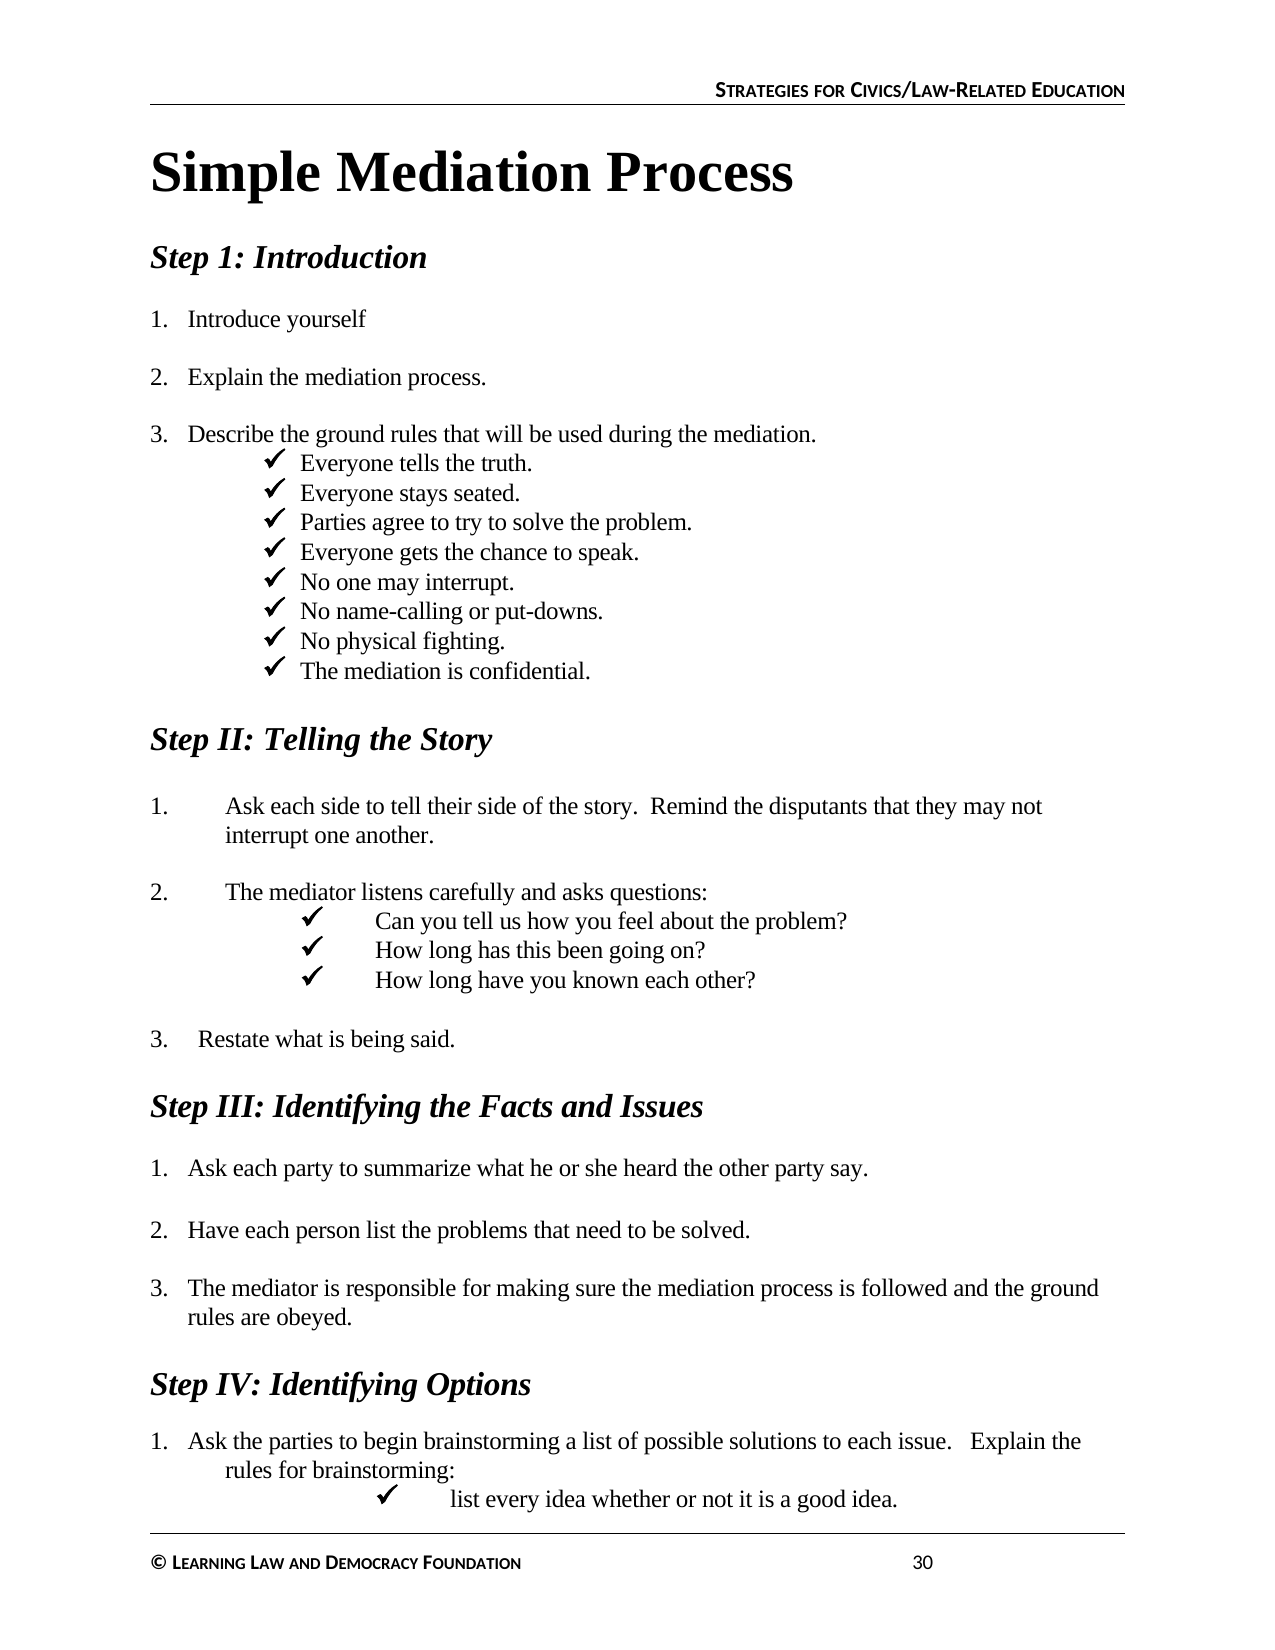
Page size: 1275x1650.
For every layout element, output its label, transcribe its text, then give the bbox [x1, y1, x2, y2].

list Ask each side to tell their side of the story. Remind the disputants that they may not interrupt one another. [150, 791, 1125, 848]
list Have each person list the problems that need to be solved. [150, 1215, 1125, 1244]
subtitle Step 1: Introduction [150, 237, 1125, 276]
text Simple Mediation Process [150, 137, 1125, 204]
list No one may interrupt. [262, 567, 1125, 596]
list Explain the mediation process. [150, 362, 1125, 391]
subtitle Step III: Identifying the Facts and Issues [150, 1086, 1125, 1124]
list The mediation is confidential. [262, 656, 1125, 686]
list Describe the ground rules that will be used during the mediation. [150, 419, 1125, 448]
subtitle Step IV: Identifying Options [150, 1364, 1125, 1402]
list Can you tell us how you feel about the problem? [300, 906, 1125, 936]
list No physical fighting. [262, 626, 1125, 656]
list list every idea whether or not it is a good idea. [375, 1484, 1125, 1513]
list Everyone stays seated. [262, 478, 1125, 507]
list No name-calling or put-downs. [262, 596, 1125, 626]
list Everyone gets the chance to speak. [262, 537, 1125, 567]
list How long has this been going on? [300, 936, 1125, 965]
list How long have you known each other? [300, 965, 1125, 995]
subtitle Step II: Telling the Story [150, 719, 1125, 757]
list Parties agree to try to solve the problem. [262, 507, 1125, 537]
list Ask each party to summarize what he or she heard the other party say. [150, 1153, 1125, 1182]
list Ask the parties to begin brainstorming a list of possible solutions to each issue. Explain the rules for brainstorming: [150, 1426, 1125, 1484]
list Introduce yourself [150, 304, 1125, 333]
list The mediator listens carefully and asks questions: [150, 877, 1125, 906]
list The mediator is responsible for making sure the mediation process is followed and the ground rules are obeyed. [150, 1273, 1125, 1330]
list Everyone tells the truth. [262, 448, 1125, 478]
text 3. Restate what is being said. [150, 1024, 1125, 1052]
